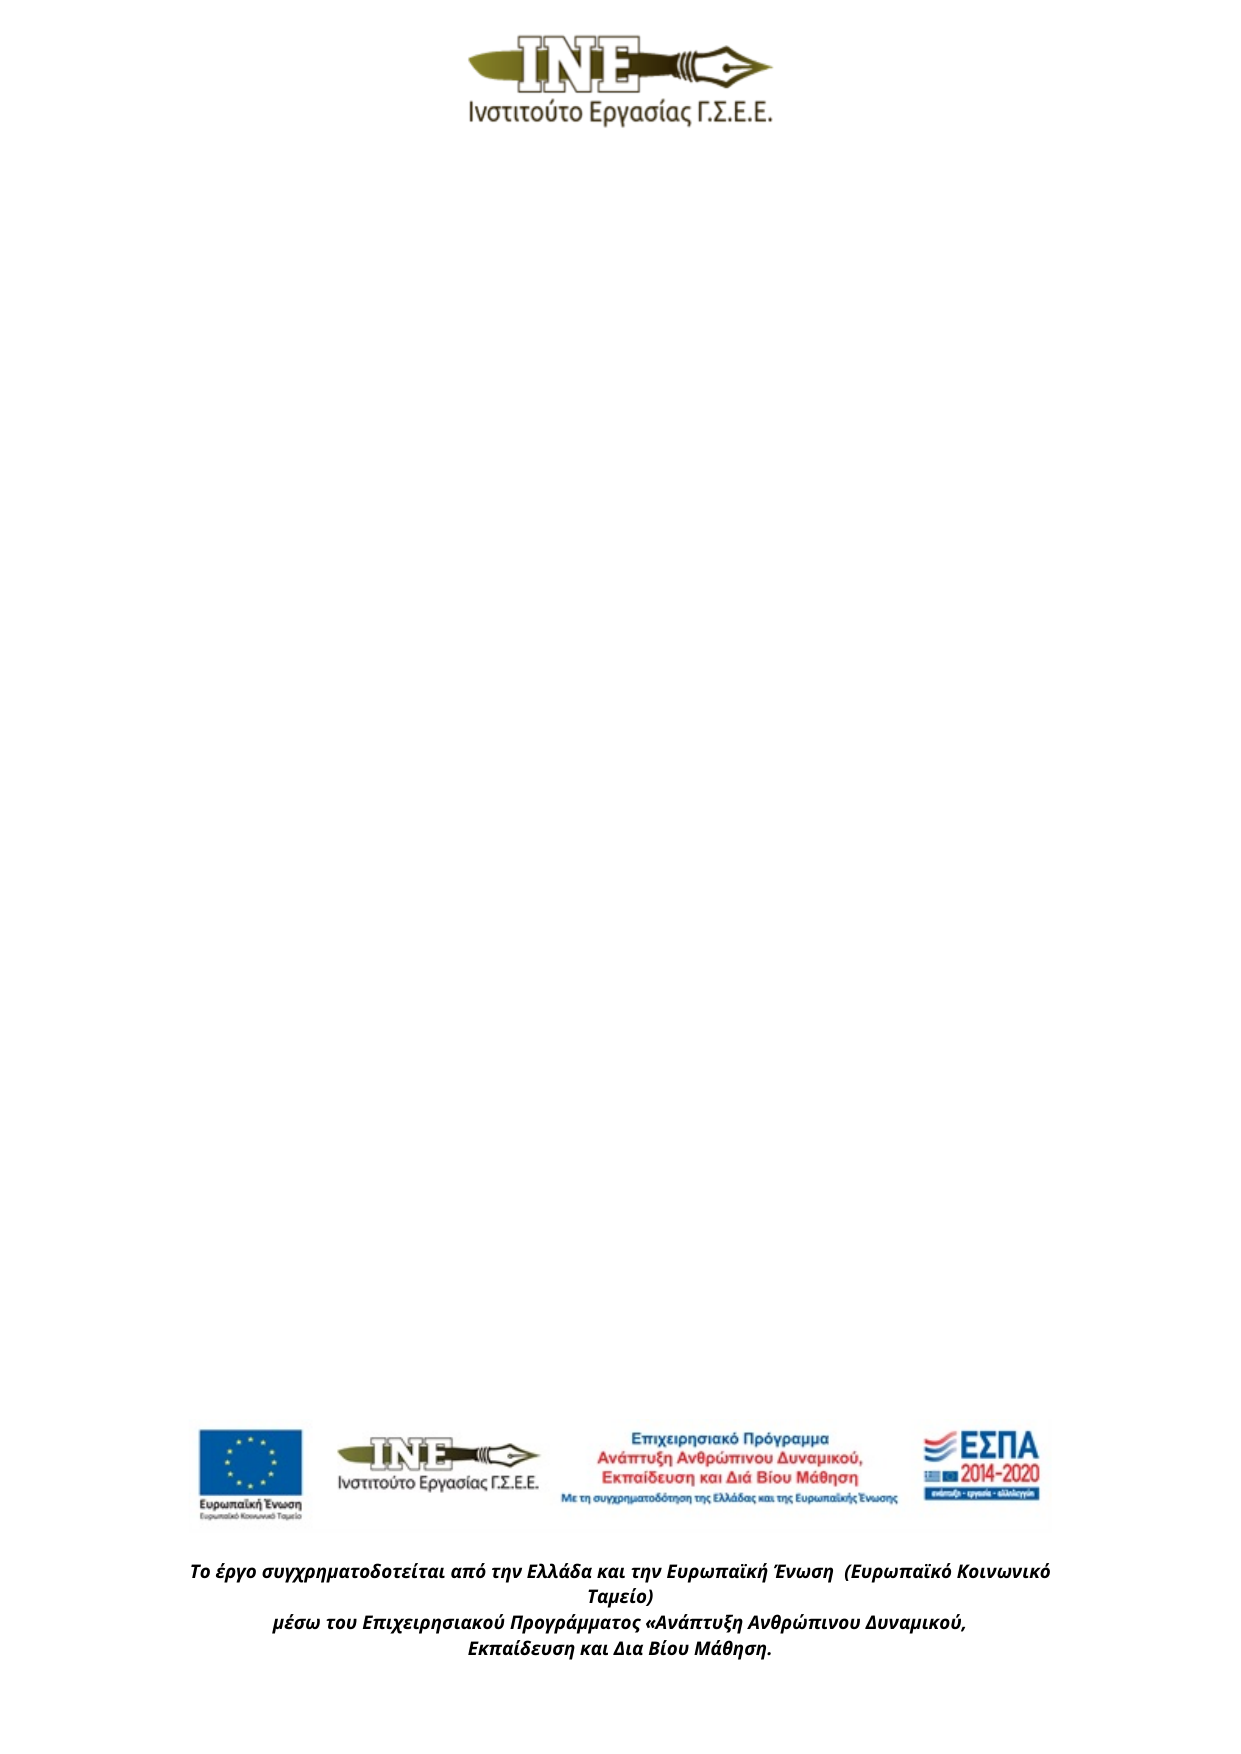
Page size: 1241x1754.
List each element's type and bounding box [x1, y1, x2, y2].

picture [461, 29, 779, 143]
picture [188, 1419, 1052, 1533]
